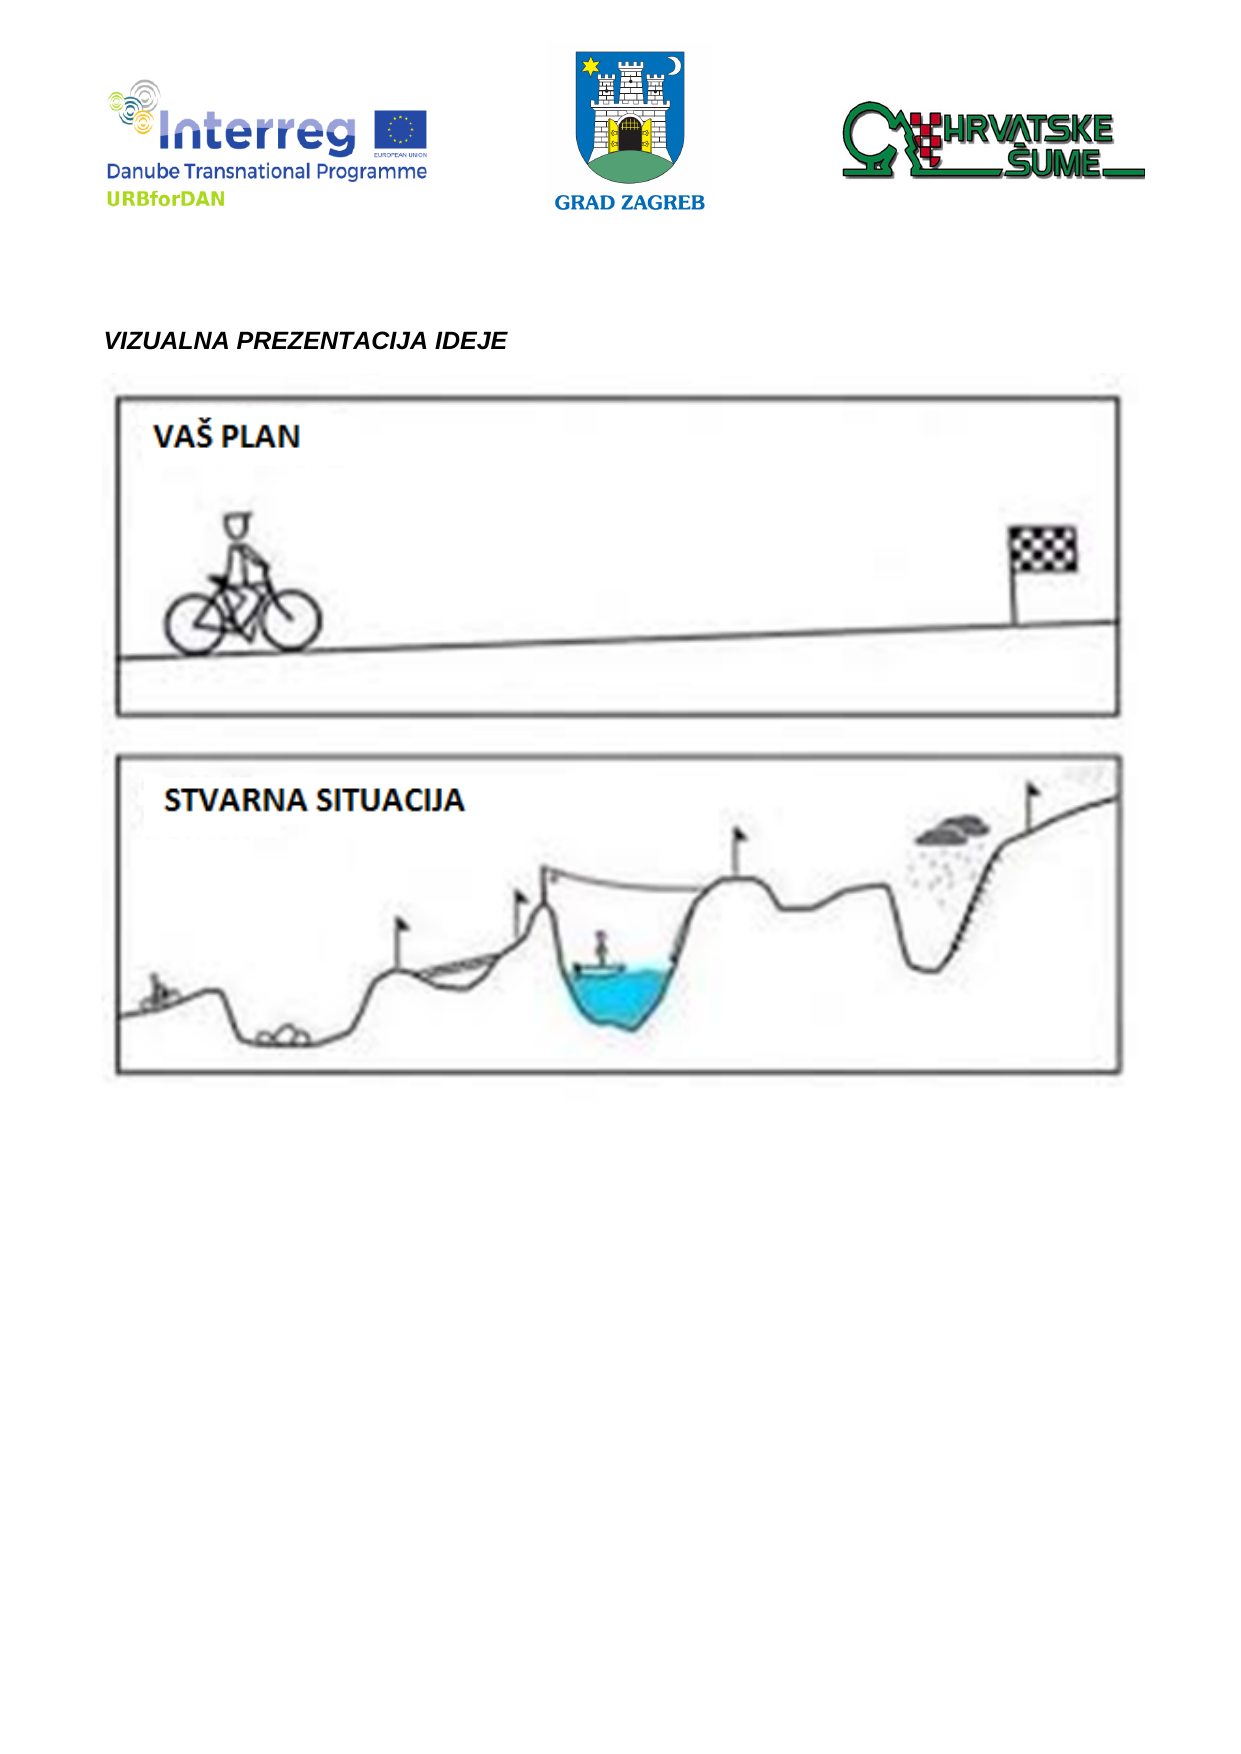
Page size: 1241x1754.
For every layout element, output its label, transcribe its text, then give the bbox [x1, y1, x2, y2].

picture [101, 373, 1139, 1102]
text VIZUALNA PREZENTACIJA IDEJE [103, 326, 953, 355]
picture [842, 59, 1145, 229]
picture [546, 42, 713, 215]
